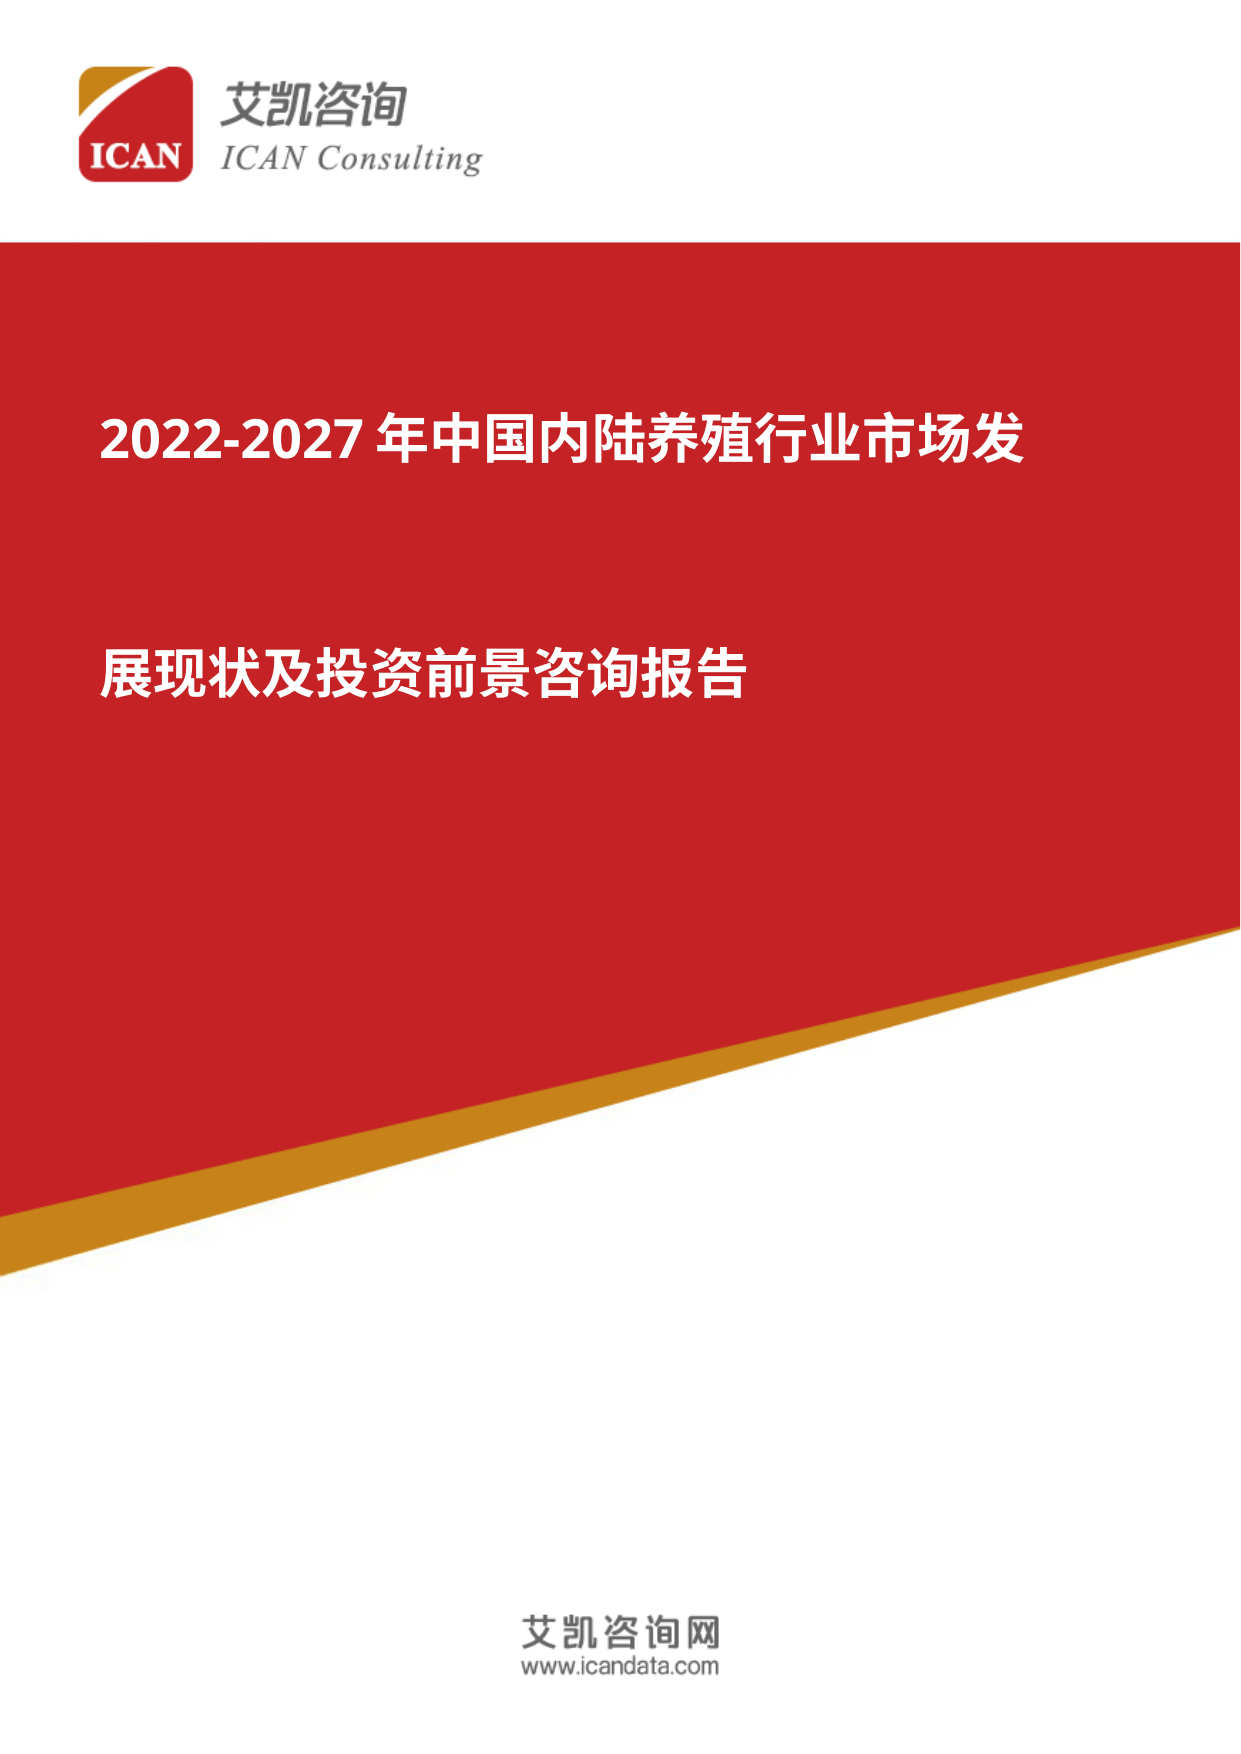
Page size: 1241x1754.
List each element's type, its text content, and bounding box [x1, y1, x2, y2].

picture [0, 5, 1241, 1754]
subtitle 2022-2027年中国内陆养殖行业市场发展现状及投资前景咨询报告 [99, 386, 1053, 718]
